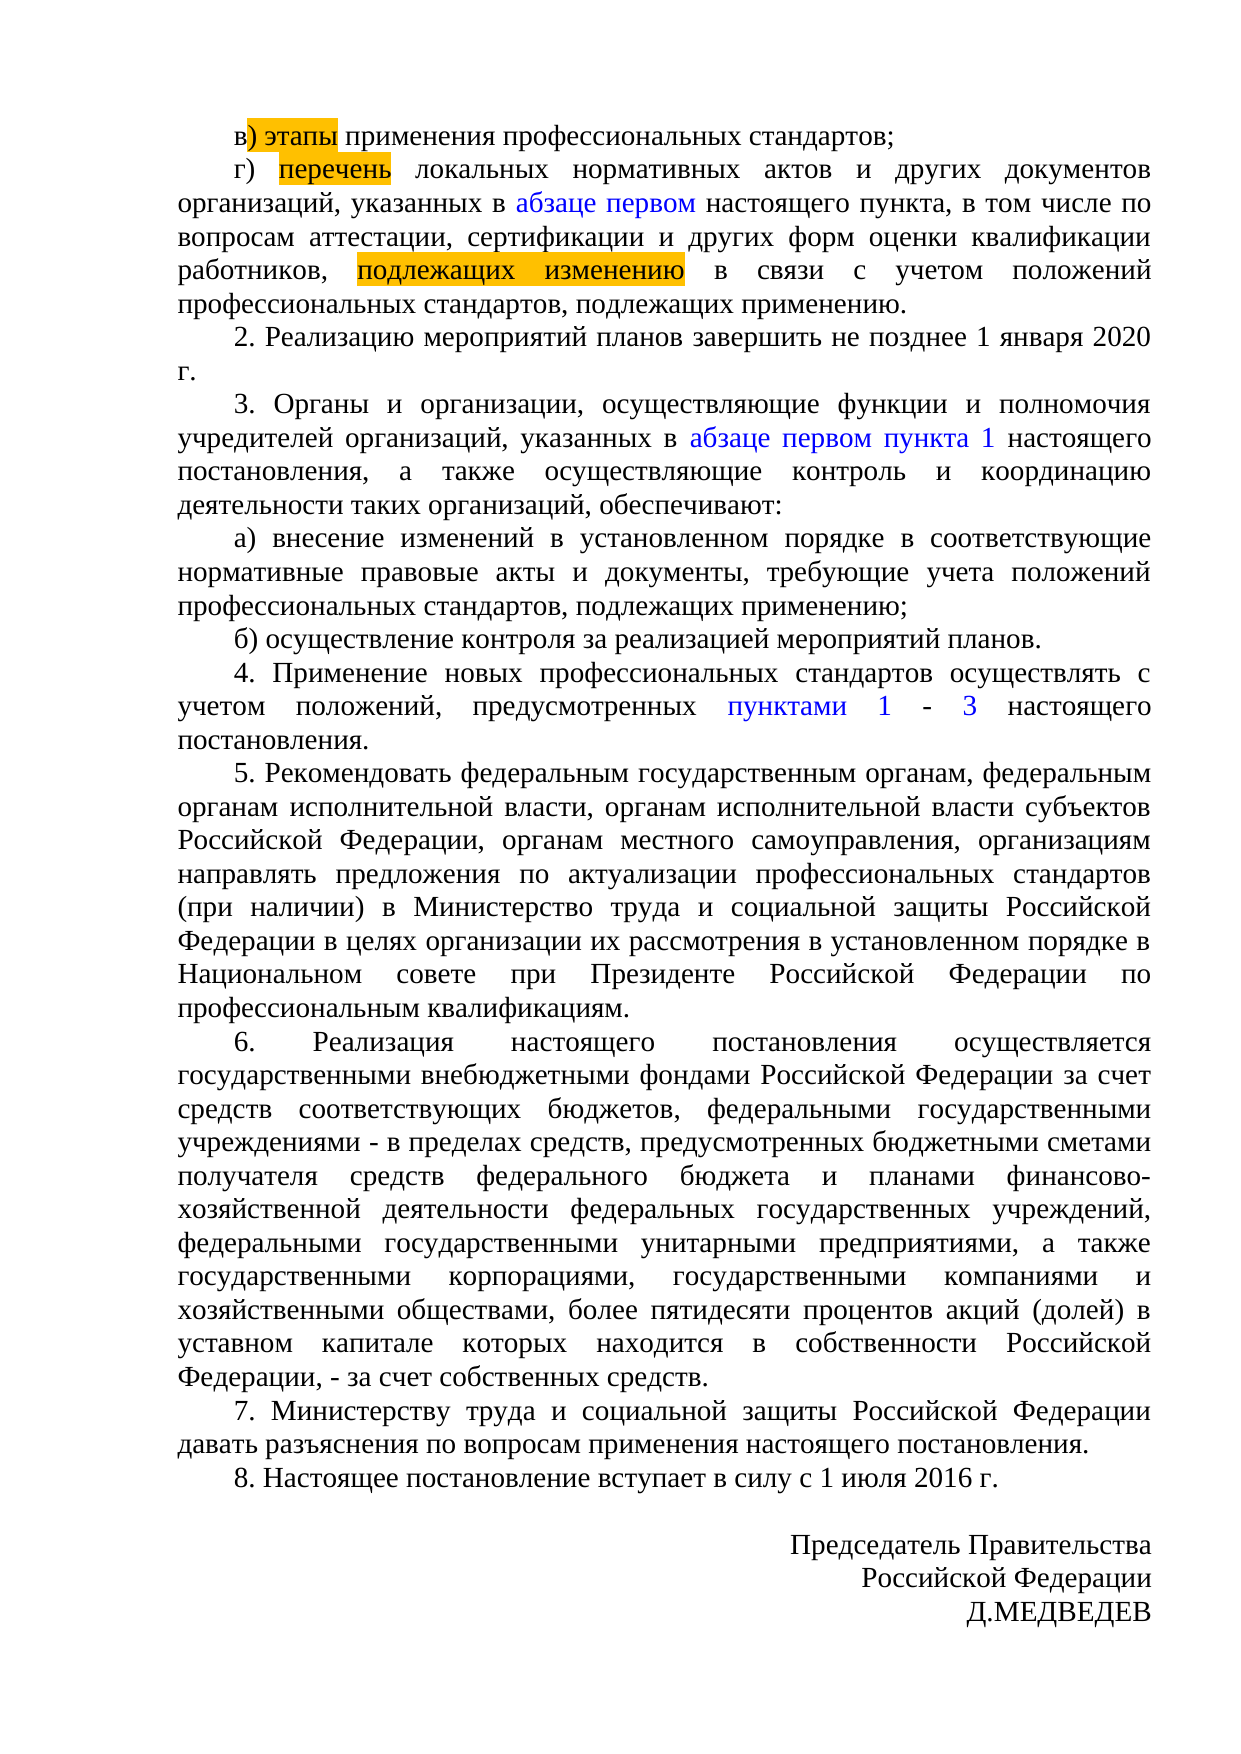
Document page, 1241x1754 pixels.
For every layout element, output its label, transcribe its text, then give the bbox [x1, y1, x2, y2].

text Д.МЕДВЕДЕВ [177, 1594, 1152, 1627]
text 2. Реализацию мероприятий планов завершить не позднее 1 января 2020 г. [177, 319, 1152, 386]
text б) осуществление контроля за реализацией мероприятий планов. [177, 621, 1152, 655]
text 8. Настоящее постановление вступает в силу с 1 июля 2016 г. [177, 1460, 1152, 1493]
text в) этапы применения профессиональных стандартов; [338, 118, 1152, 152]
text а) внесение изменений в установленном порядке в соответствующие нормативные правовые акты и документы, требующие учета положений профессиональных стандартов, подлежащих применению; [177, 521, 1152, 621]
text г) перечень локальных нормативных актов и других документов организаций, указанных в абзаце первом настоящего пункта, в том числе по вопросам аттестации, сертификации и других форм оценки квалификации работников, подлежащих изменению в связи с учетом положений профессиональных стандартов, подлежащих применению. [177, 152, 1152, 319]
text 6. Реализация настоящего постановления осуществляется государственными внебюджетными фондами Российской Федерации за счет средств соответствующих бюджетов, федеральными государственными учреждениями - в пределах средств, предусмотренных бюджетными сметами получателя средств федерального бюджета и планами финансово-хозяйственной деятельности федеральных государственных учреждений, федеральными государственными унитарными предприятиями, а также государственными корпорациями, государственными компаниями и хозяйственными обществами, более пятидесяти процентов акций (долей) в уставном капитале которых находится в собственности Российской Федерации, - за счет собственных средств. [177, 1024, 1152, 1393]
text 4. Применение новых профессиональных стандартов осуществлять с учетом положений, предусмотренных пунктами 1 - 3 настоящего постановления. [177, 655, 1152, 755]
text 7. Министерству труда и социальной защиты Российской Федерации давать разъяснения по вопросам применения настоящего постановления. [177, 1393, 1152, 1460]
text Председатель Правительства [177, 1527, 1152, 1560]
text Российской Федерации [177, 1560, 1152, 1594]
text 3. Органы и организации, осуществляющие функции и полномочия учредителей организаций, указанных в абзаце первом пункта 1 настоящего постановления, а также осуществляющие контроль и координацию деятельности таких организаций, обеспечивают: [177, 386, 1152, 521]
text 5. Рекомендовать федеральным государственным органам, федеральным органам исполнительной власти, органам исполнительной власти субъектов Российской Федерации, органам местного самоуправления, организациям направлять предложения по актуализации профессиональных стандартов (при наличии) в Министерство труда и социальной защиты Российской Федерации в целях организации их рассмотрения в установленном порядке в Национальном совете при Президенте Российской Федерации по профессиональным квалификациям. [177, 755, 1152, 1024]
